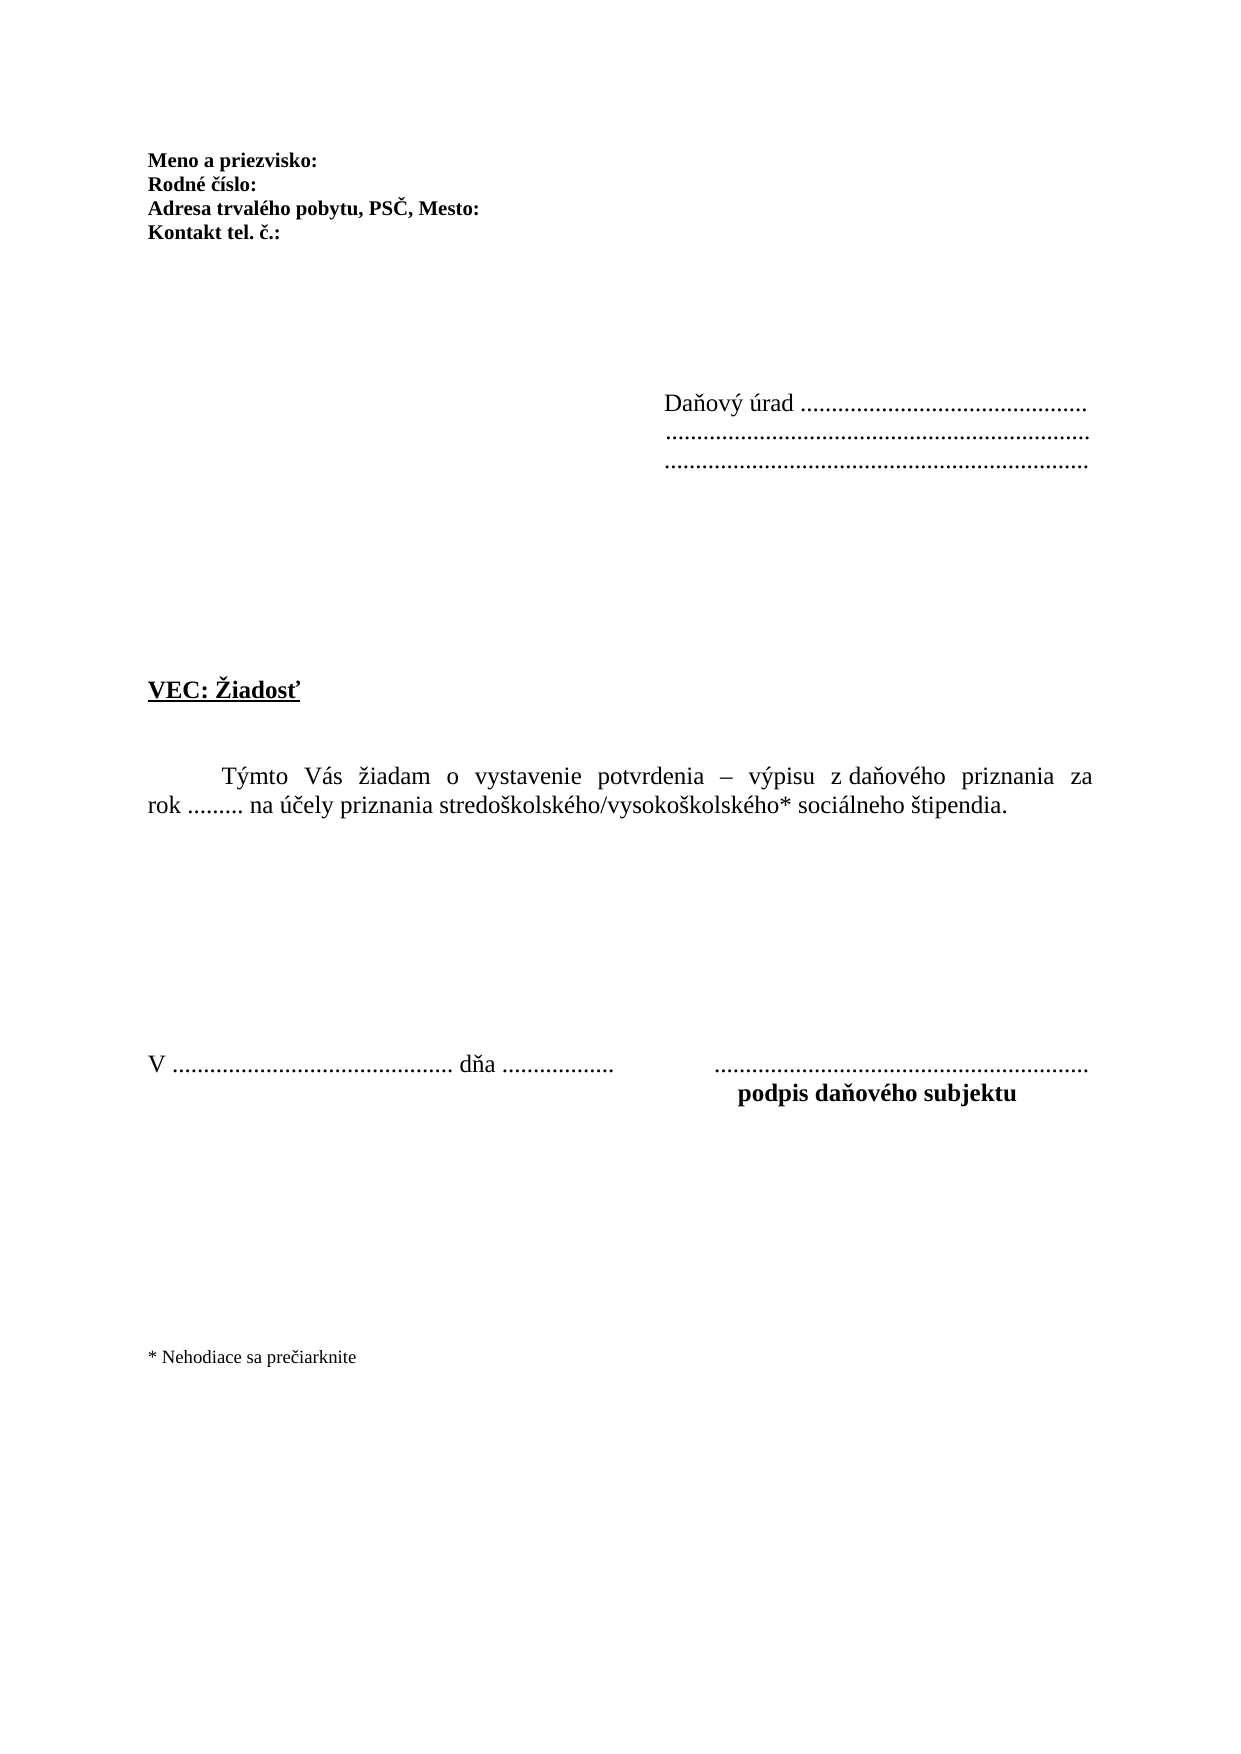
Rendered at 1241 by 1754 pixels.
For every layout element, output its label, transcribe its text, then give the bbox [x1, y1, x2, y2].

text podpis daňového subjektu [148, 1078, 1093, 1106]
text Meno a priezvisko: [148, 148, 1093, 172]
text V ............................................. dňa .................. ............................................................ [148, 1049, 1093, 1078]
text VEC: Žiadosť [148, 675, 1093, 704]
text Daňový úrad .............................................. .................................................................... [148, 388, 1093, 445]
text Rodné číslo: [148, 172, 1093, 196]
text * Nehodiace sa prečiarknite [148, 1346, 1093, 1367]
text .................................................................... [148, 445, 1093, 474]
text Kontakt tel. č.: [148, 220, 1093, 244]
text Adresa trvalého pobytu, PSČ, Mesto: [148, 196, 1093, 220]
text Týmto Vás žiadam o vystavenie potvrdenia – výpisu z daňového priznania za rok ......... na účely priznania stredoškolského/vysokoškolského* sociálneho štipendia. [148, 761, 1093, 819]
